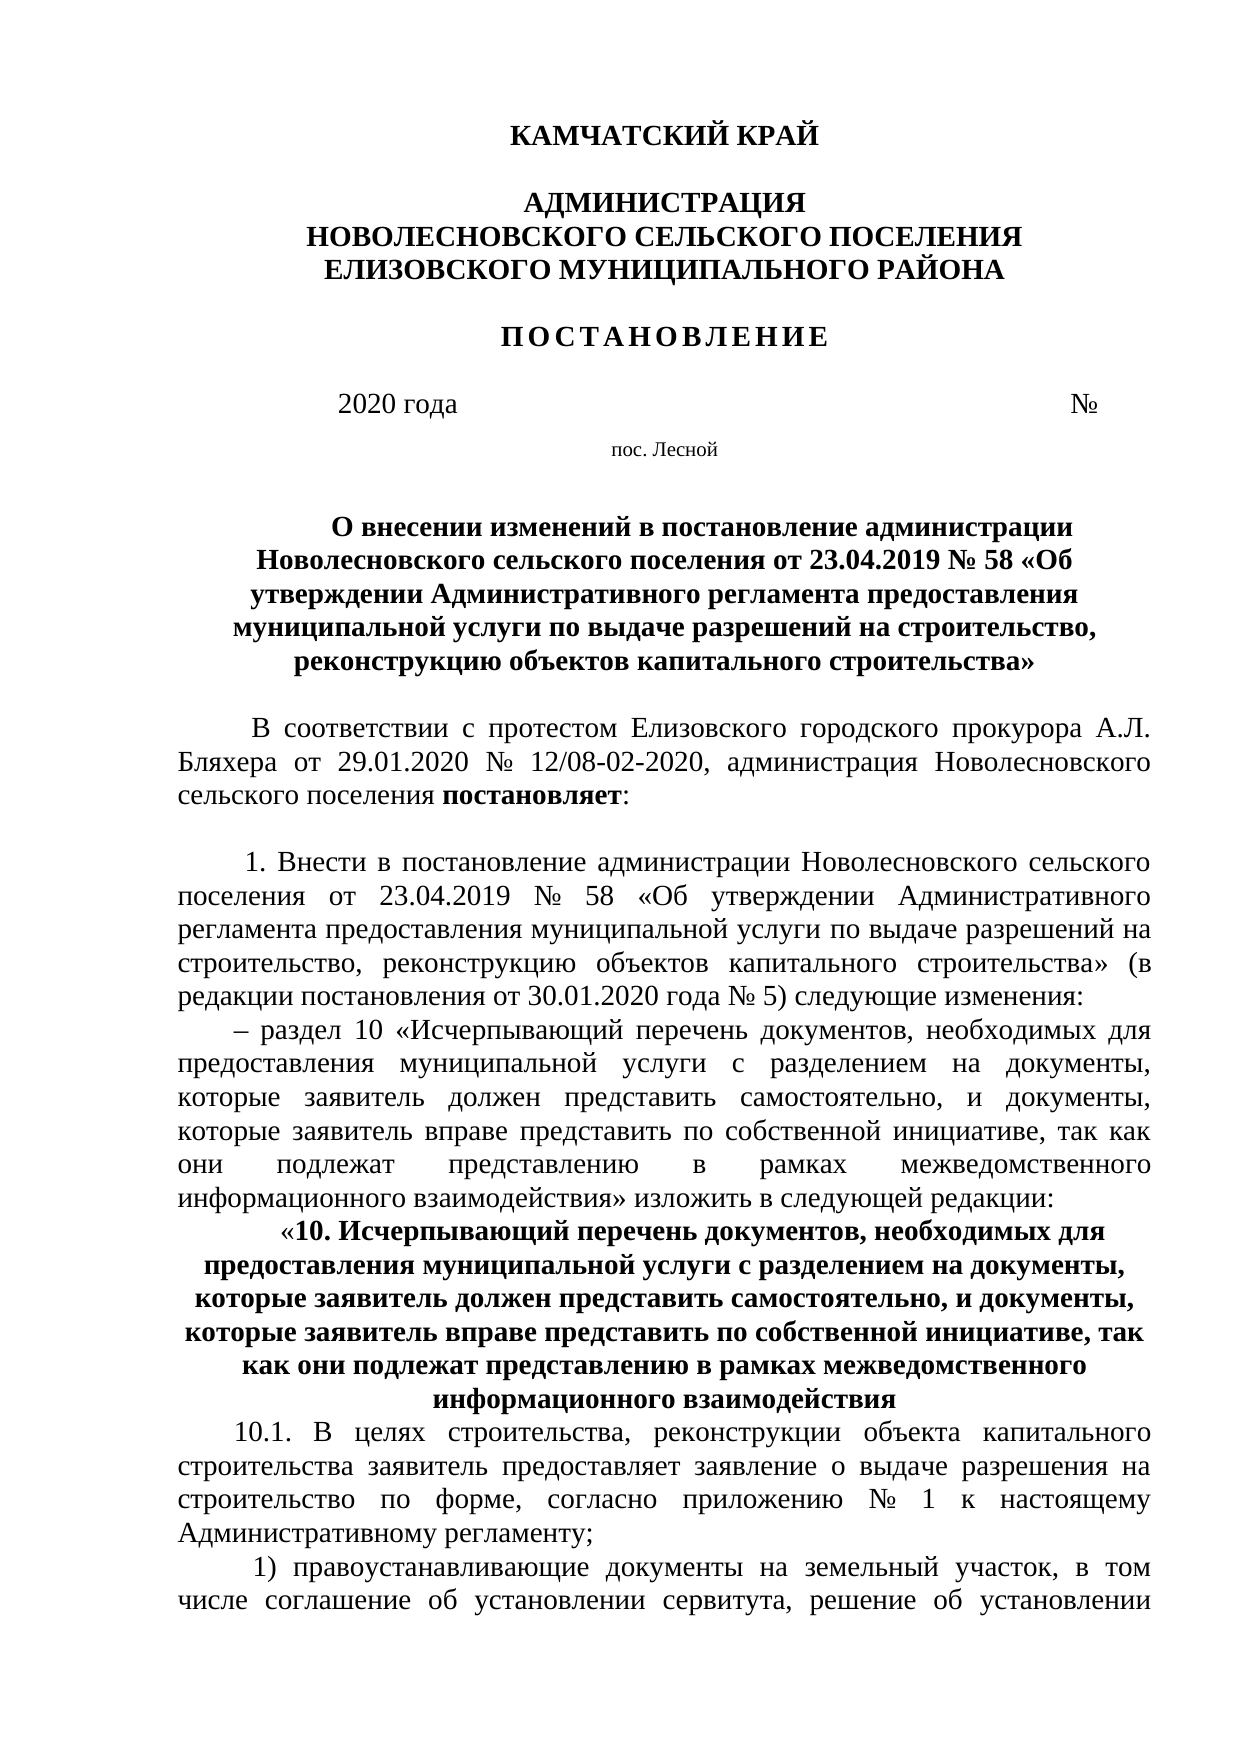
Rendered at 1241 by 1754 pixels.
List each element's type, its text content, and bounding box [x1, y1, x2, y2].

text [177, 1549, 1152, 1616]
text пос. Лесной [177, 437, 1152, 461]
text 1. Внести в постановление администрации Новолесновского сельского поселения от 23.04.2019 № 58 «Об утверждении Административного регламента предоставления муниципальной услуги по выдаче разрешений на строительство, реконструкцию объектов капитального строительства» (в редакции постановления от 30.01.2020 года № 5) следующие изменения: [177, 844, 1152, 1012]
text КАМЧАТСКИЙ КРАЙ [177, 118, 1152, 152]
text В соответствии с протестом Елизовского городского прокурора А.Л. Бляхера от 29.01.2020 № 12/08-02-2020, администрация Новолесновского сельского поселения постановляет: [177, 710, 1152, 811]
text АДМИНИСТРАЦИЯ [177, 185, 1152, 219]
text – раздел 10 «Исчерпывающий перечень документов, необходимых для предоставления муниципальной услуги с разделением на документы, которые заявитель должен представить самостоятельно, и документы, которые заявитель вправе представить по собственной инициативе, так как они подлежат представлению в рамках межведомственного информационного взаимодействия» изложить в следующей редакции: [177, 1012, 1152, 1213]
text НОВОЛЕСНОВСКОГО СЕЛЬСКОГО ПОСЕЛЕНИЯ [177, 219, 1152, 252]
text 2020 года № [177, 386, 1152, 420]
text ЕЛИЗОВСКОГО МУНИЦИПАЛЬНОГО РАЙОНА [177, 252, 1152, 286]
text ПОСТАНОВЛЕНИЕ [177, 319, 1152, 353]
text «10. Исчерпывающий перечень документов, необходимых для предоставления муниципальной услуги с разделением на документы, которые заявитель должен представить самостоятельно, и документы, которые заявитель вправе представить по собственной инициативе, так как они подлежат представлению в рамках межведомственного информационного взаимодействия [177, 1213, 1152, 1414]
text О внесении изменений в постановление администрации Новолесновского сельского поселения от 23.04.2019 № 58 «Об утверждении Административного регламента предоставления муниципальной услуги по выдаче разрешений на строительство, реконструкцию объектов капитального строительства» [177, 509, 1152, 677]
text 10.1. В целях строительства, реконструкции объекта капитального строительства заявитель предоставляет заявление о выдаче разрешения на строительство по форме, согласно приложению № 1 к настоящему Административному регламенту; [177, 1414, 1152, 1549]
